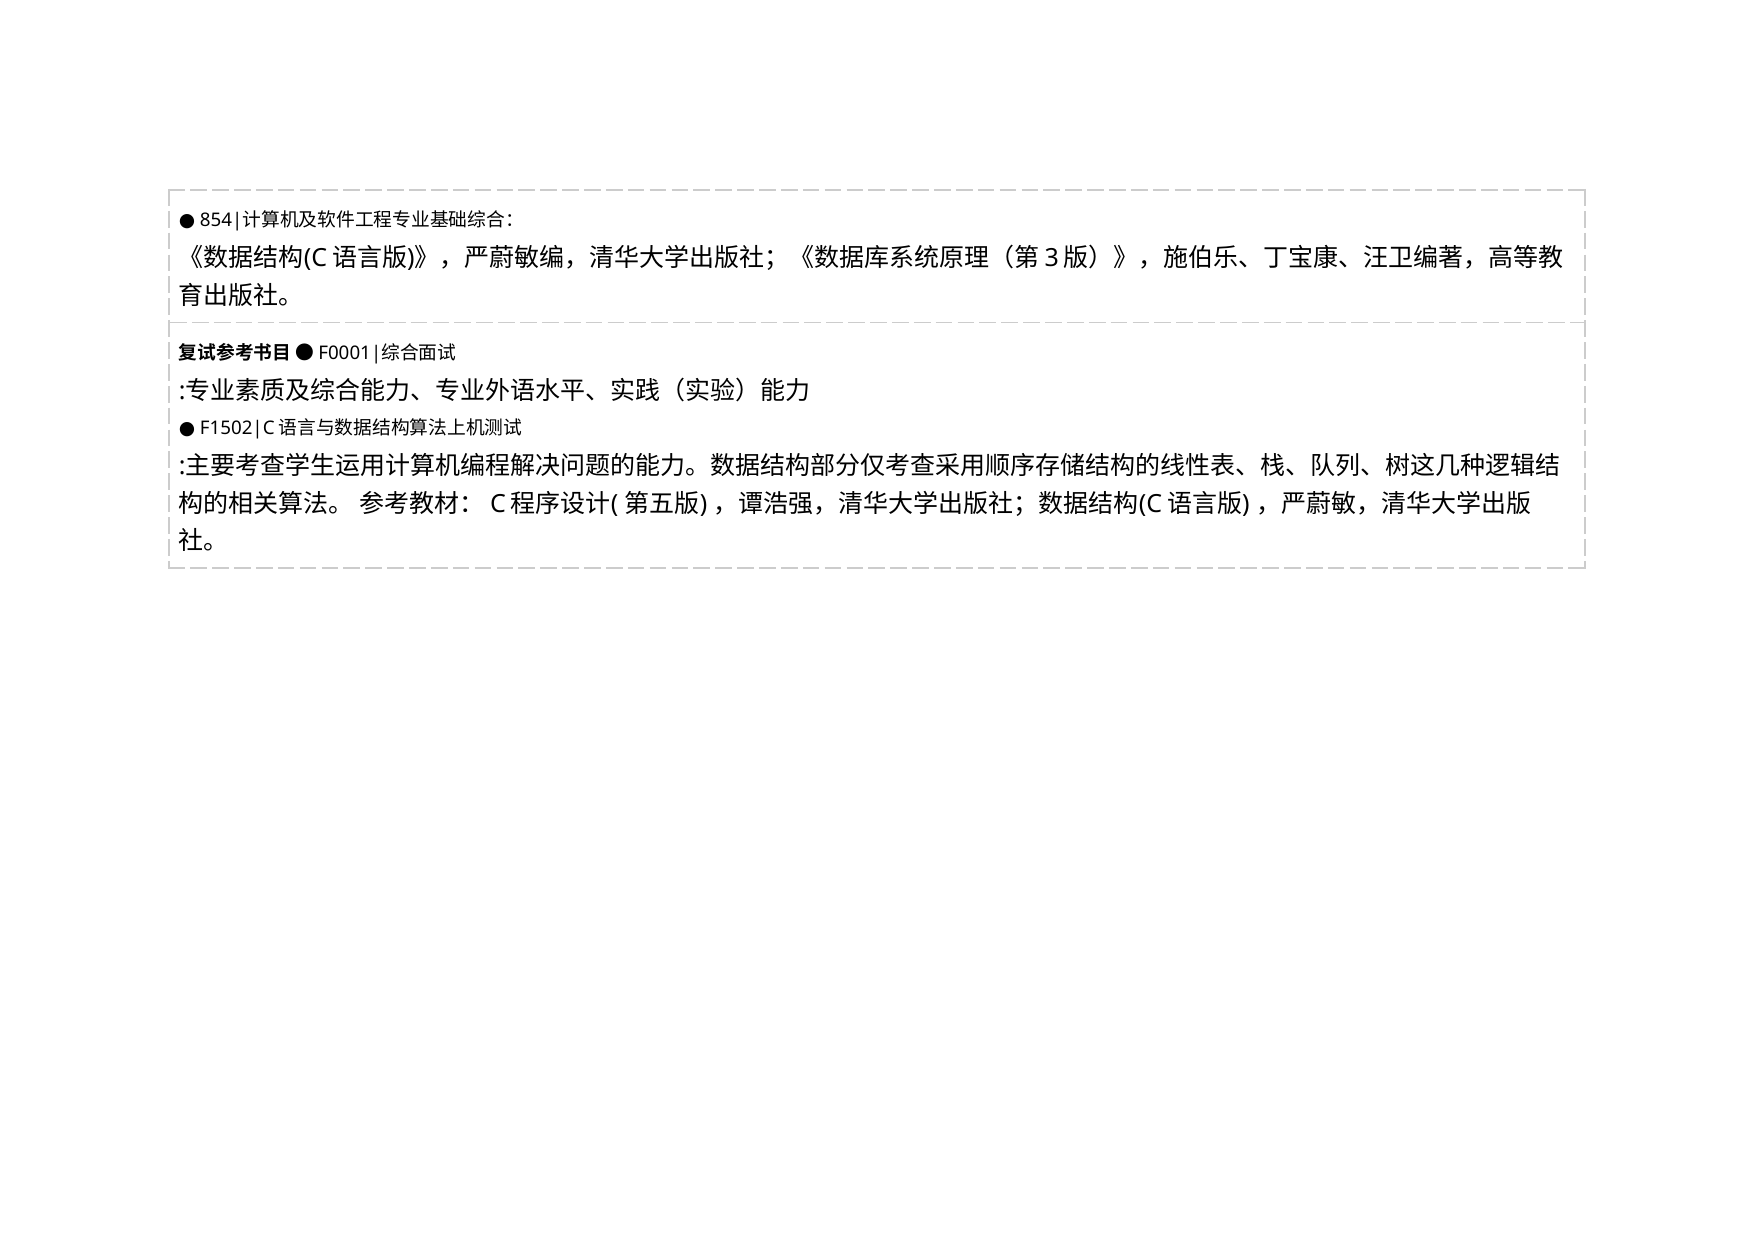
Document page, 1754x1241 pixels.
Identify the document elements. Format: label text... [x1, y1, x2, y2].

table_cell 复试参考书目 ● F0001|综合面试 :专业素质及综合能力、专业外语水平、实践（实验）能力 ● F1502|C语言与数据结构算法上机测试 :主要考查学生运用计算机编程解决问题的能力。数据结构部分仅考查采用顺序存储结构的线性表、栈、队列、树这几种逻辑结构的相关算法。 参考教材： C程序设计( 第五版) ，谭浩强，清华大学出版社；数据结构(C语言版) ，严蔚敏，清华大学出版社。 [169, 322, 1585, 567]
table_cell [169, 189, 1585, 322]
